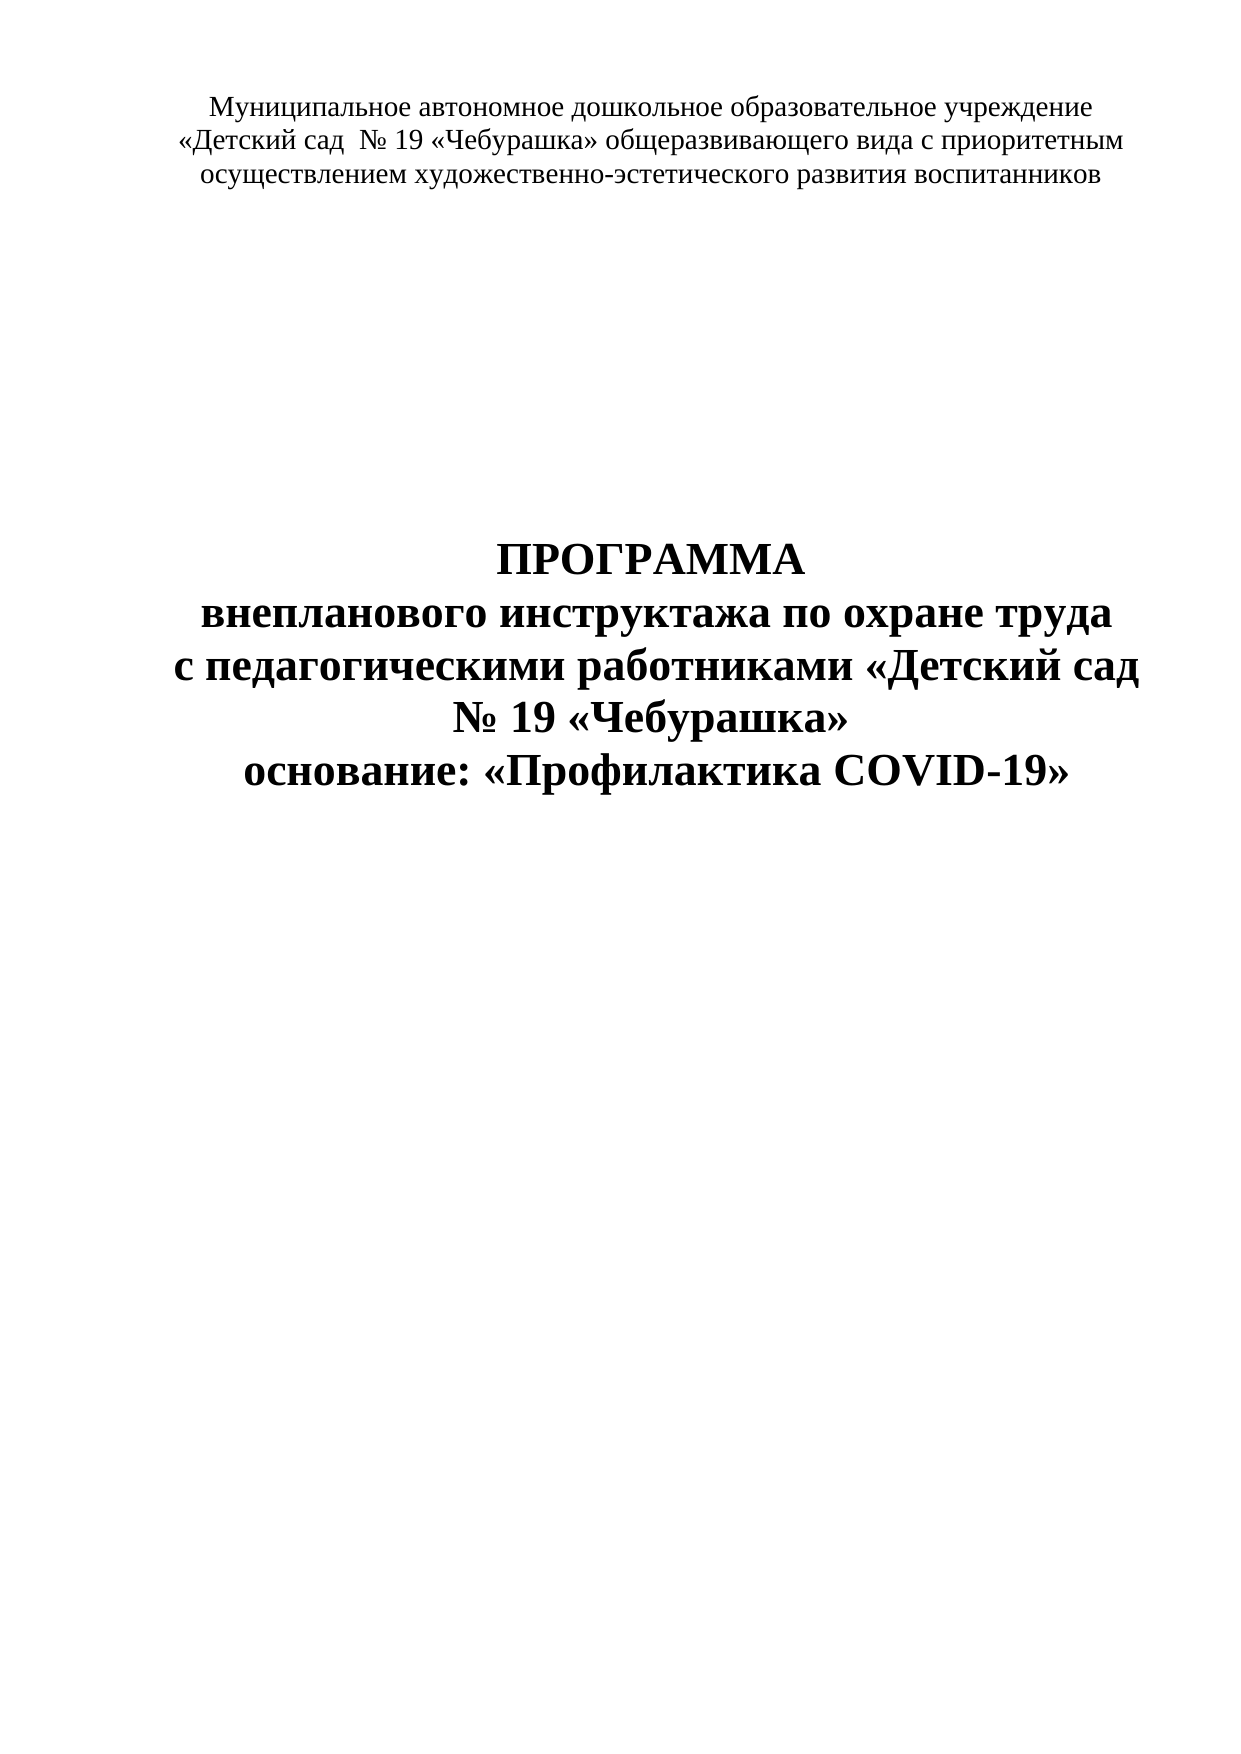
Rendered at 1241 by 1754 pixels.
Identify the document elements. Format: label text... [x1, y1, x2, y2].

text Муниципальное автономное дошкольное образовательное учреждение «Детский сад № 19 «Чебурашка» общеразвивающего вида с приоритетным осуществлением художественно-эстетического развития воспитанников [150, 89, 1152, 189]
text ПРОГРАММА внепланового инструктажа по охране труда с педагогическими работниками «Детский сад № 19 «Чебурашка» основание: «Профилактика COVID-19» [150, 532, 1152, 796]
